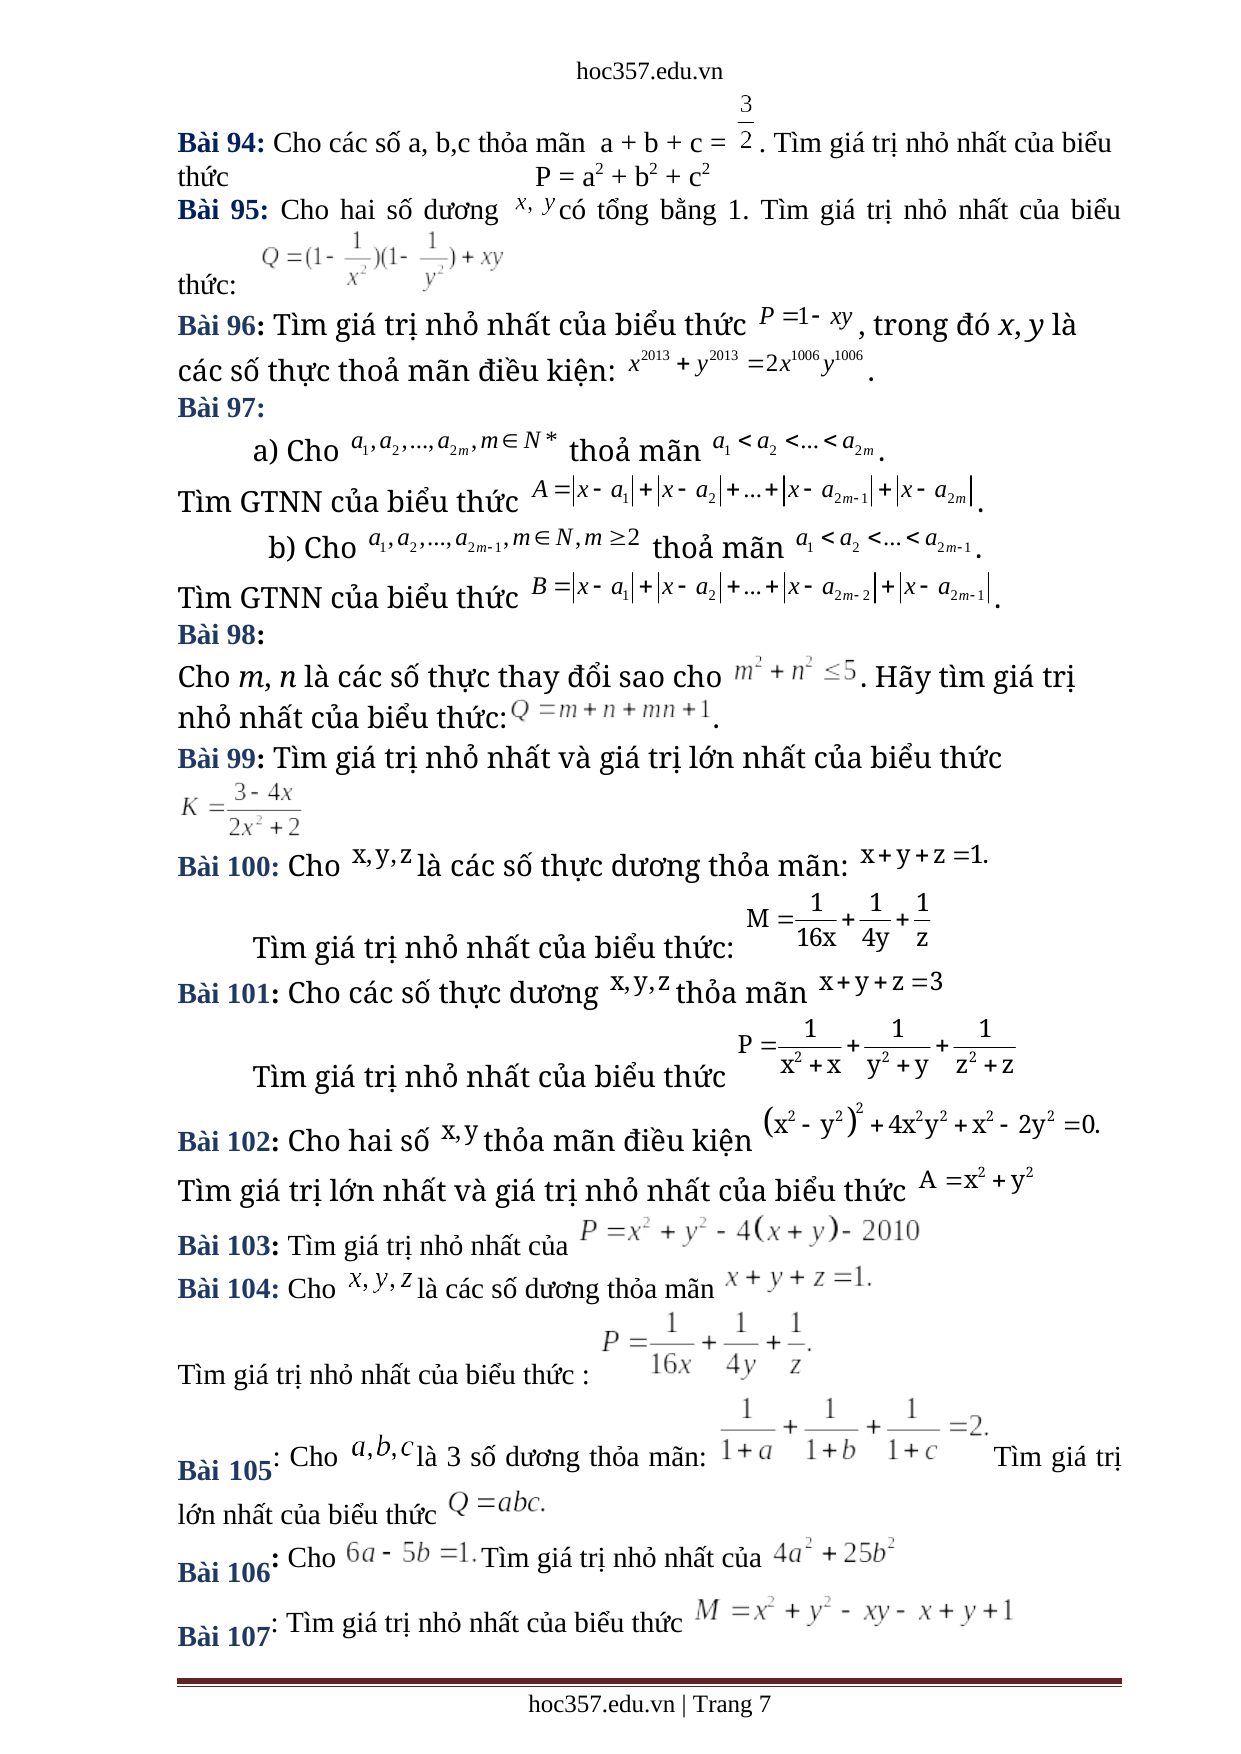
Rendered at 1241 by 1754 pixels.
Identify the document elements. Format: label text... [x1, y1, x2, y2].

text Tìm giá trị nhỏ nhất của biểu thức [252, 1012, 1122, 1096]
text Bài 96: Tìm giá trị nhỏ nhất của biểu thức , trong đó x, y là các số thực thoả mãn điều kiện: . [177, 301, 1122, 390]
list Bài 105: Cho là 3 số dương thỏa mãn: Tìm giá trị lớn nhất của biểu thức [177, 1391, 1122, 1530]
text Tìm GTNN của biểu thức . [177, 567, 1122, 617]
text Tìm GTNN của biểu thức . [177, 470, 1122, 521]
text Bài 101: Cho các số thực dương thỏa mãn [177, 967, 1122, 1012]
list Bài 104: Cho là các số dương thỏa mãn [177, 1261, 1122, 1305]
text Bài 103: Tìm giá trị nhỏ nhất của [177, 1210, 1122, 1261]
text Bài 99: Tìm giá trị nhỏ nhất và giá trị lớn nhất của biểu thức [177, 737, 1122, 841]
text a) Cho thoả mãn . [177, 423, 1122, 470]
text b) Cho thoả mãn . [177, 521, 1122, 567]
list Bài 107: Tìm giá trị nhỏ nhất của biểu thức [177, 1588, 1122, 1653]
text Bài 98: [177, 617, 1122, 651]
text Bài 97: [177, 390, 1122, 423]
text Bài 94: Cho các số a, b,c thỏa mãn a + b + c = . Tìm giá trị nhỏ nhất của biểu thức P = a2 + b2 + c2 [177, 89, 1122, 192]
text Bài 100: Cho là các số thực dương thỏa mãn: [177, 841, 1122, 885]
text Cho m, n là các số thực thay đổi sao cho . Hãy tìm giá trị nhỏ nhất của biểu thức:. [177, 651, 1122, 737]
text Bài 102: Cho hai số thỏa mãn điều kiện Tìm giá trị lớn nhất và giá trị nhỏ nhất của biểu thức [177, 1096, 1122, 1210]
list Tìm giá trị nhỏ nhất của biểu thức : [177, 1305, 1122, 1391]
list Bài 106: Cho Tìm giá trị nhỏ nhất của [177, 1530, 1122, 1588]
text Bài 95: Cho hai số dương có tổng bằng 1. Tìm giá trị nhỏ nhất của biểu thức: [177, 192, 1122, 301]
text Tìm giá trị nhỏ nhất của biểu thức: [252, 885, 1122, 967]
